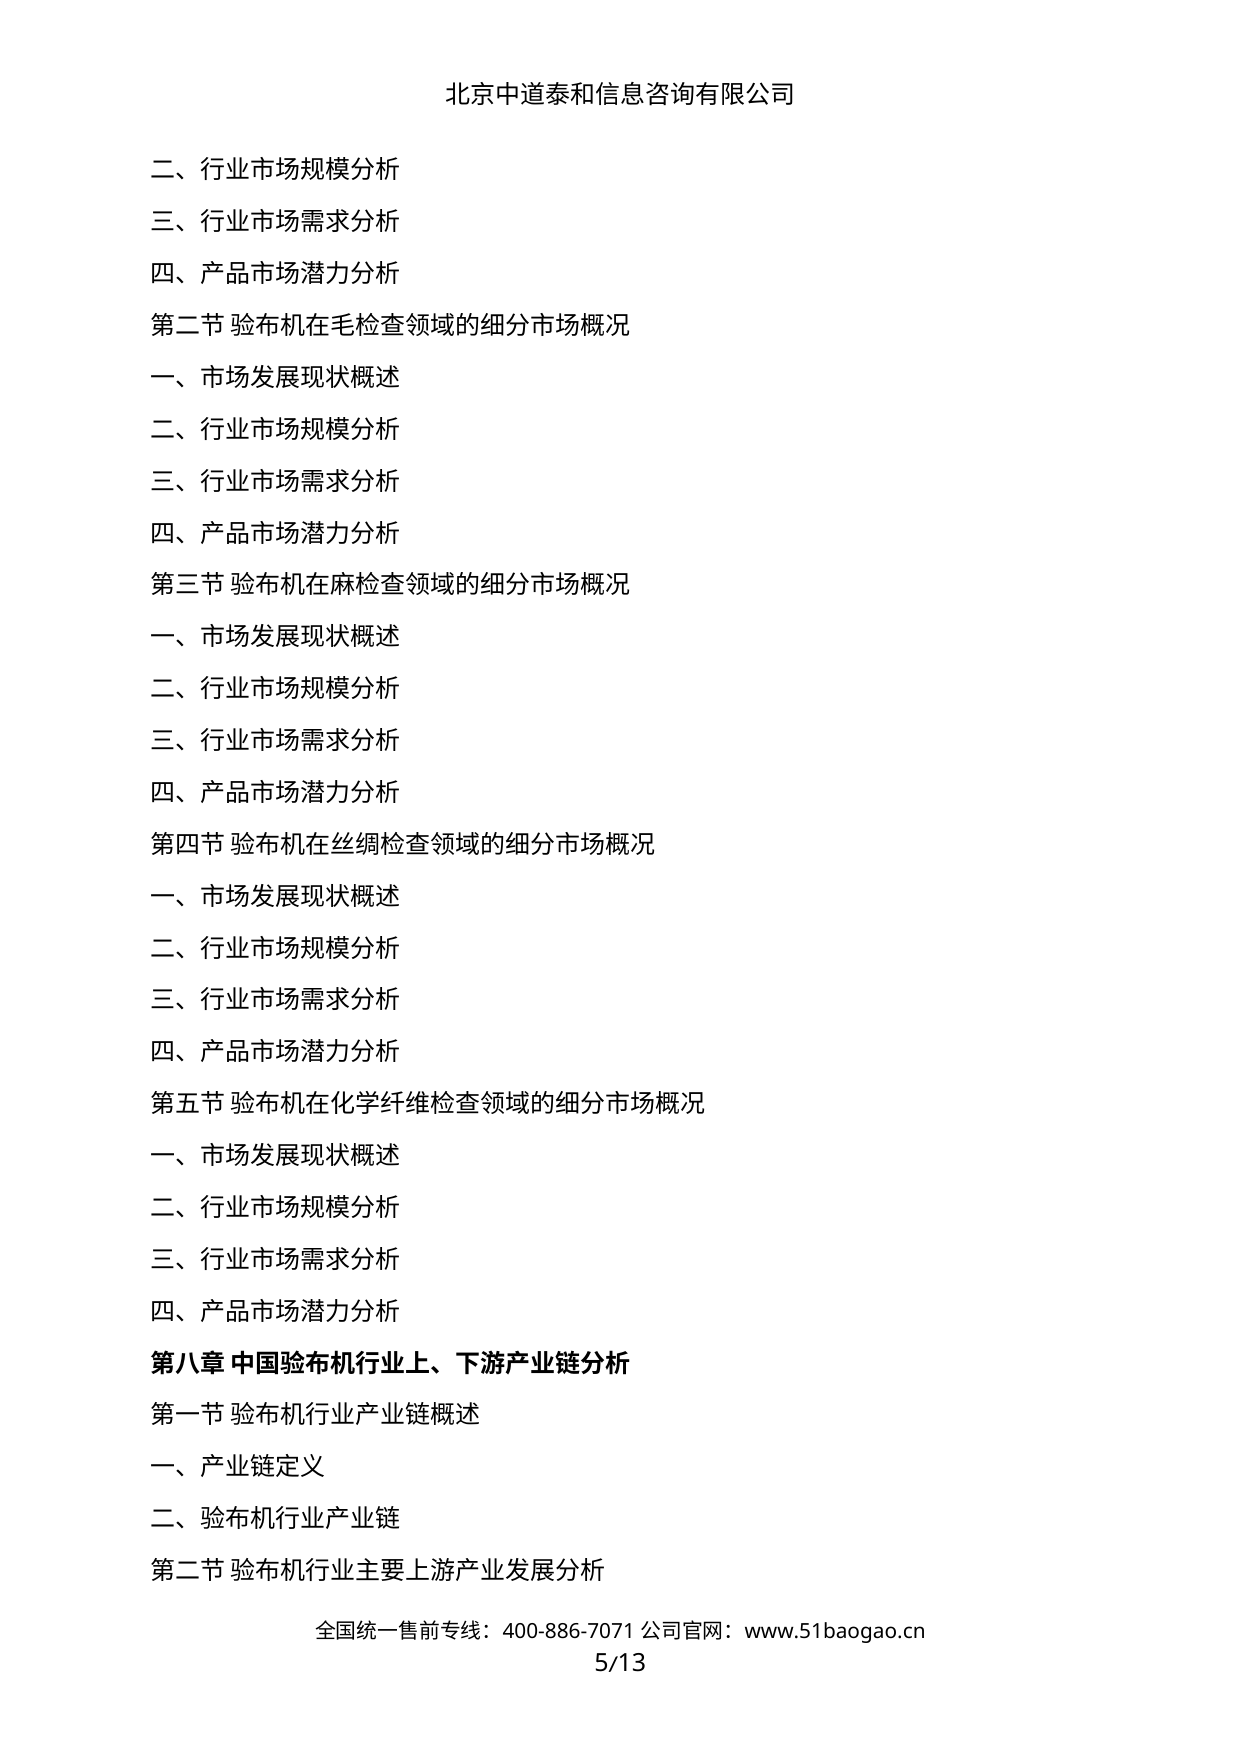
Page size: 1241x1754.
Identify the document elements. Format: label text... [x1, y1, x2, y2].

text 第四节 验布机在丝绸检查领域的细分市场概况 [150, 824, 1090, 861]
text 二、行业市场规模分析 [150, 409, 1090, 446]
text 四、产品市场潜力分析 [150, 254, 1090, 290]
text 一、市场发展现状概述 [150, 617, 1090, 653]
text 一、市场发展现状概述 [150, 876, 1090, 912]
text 第八章 中国验布机行业上、下游产业链分析 [150, 1343, 1090, 1379]
text 三、行业市场需求分析 [150, 1239, 1090, 1276]
text 四、产品市场潜力分析 [150, 513, 1090, 549]
text 第二节 验布机在毛检查领域的细分市场概况 [150, 306, 1090, 342]
text 四、产品市场潜力分析 [150, 1291, 1090, 1327]
text 四、产品市场潜力分析 [150, 1032, 1090, 1068]
text 二、行业市场规模分析 [150, 150, 1090, 186]
text 第三节 验布机在麻检查领域的细分市场概况 [150, 565, 1090, 601]
text 四、产品市场潜力分析 [150, 772, 1090, 809]
text 一、产业链定义 [150, 1447, 1090, 1483]
text 三、行业市场需求分析 [150, 202, 1090, 238]
text 三、行业市场需求分析 [150, 721, 1090, 757]
text 二、验布机行业产业链 [150, 1499, 1090, 1535]
text 二、行业市场规模分析 [150, 928, 1090, 964]
text 第五节 验布机在化学纤维检查领域的细分市场概况 [150, 1084, 1090, 1120]
text 一、市场发展现状概述 [150, 1136, 1090, 1172]
text 三、行业市场需求分析 [150, 461, 1090, 497]
text 第一节 验布机行业产业链概述 [150, 1395, 1090, 1431]
text 三、行业市场需求分析 [150, 980, 1090, 1016]
text 二、行业市场规模分析 [150, 669, 1090, 705]
text 二、行业市场规模分析 [150, 1187, 1090, 1224]
text 一、市场发展现状概述 [150, 357, 1090, 394]
text 第二节 验布机行业主要上游产业发展分析 [150, 1551, 1090, 1587]
